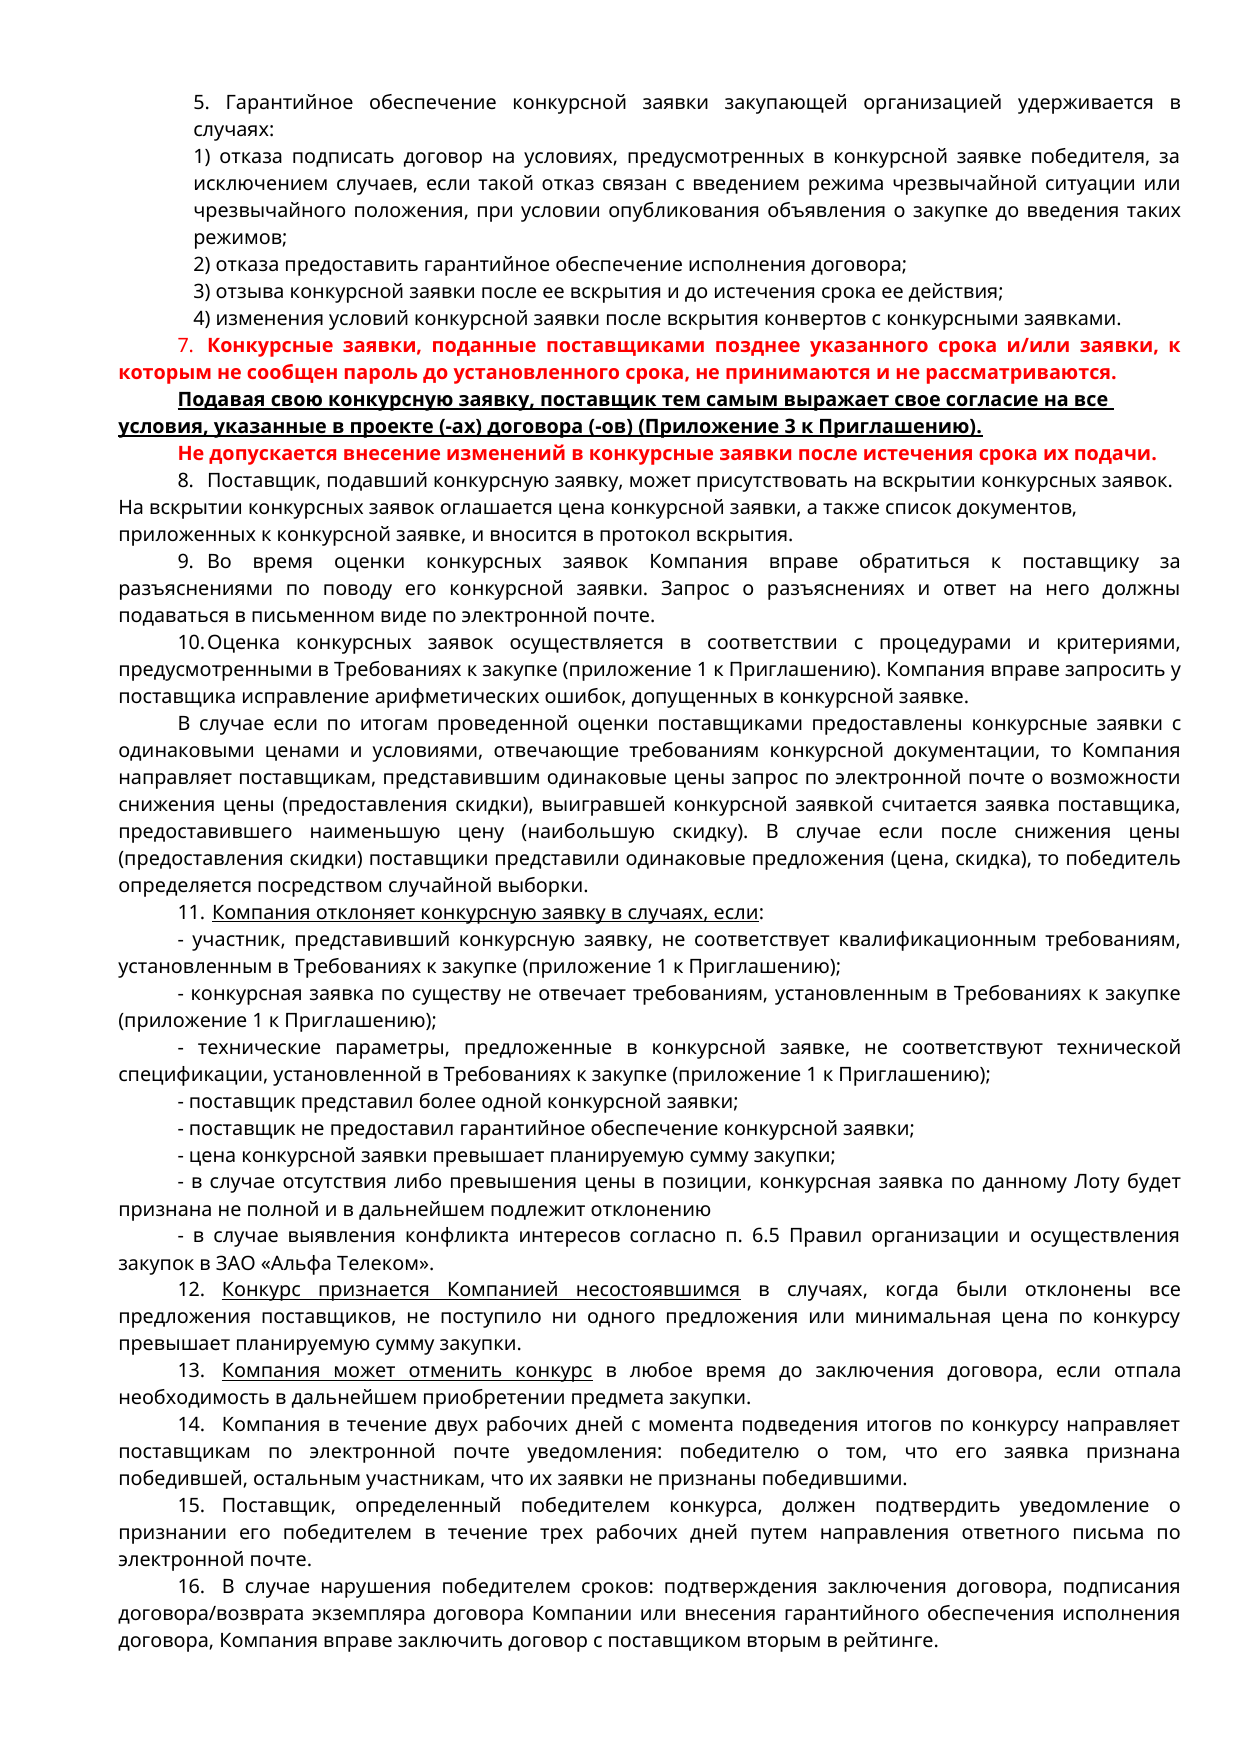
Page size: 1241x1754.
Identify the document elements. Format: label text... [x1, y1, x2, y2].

list 4) изменения условий конкурсной заявки после вскрытия конвертов с конкурсными заявками. [193, 304, 1182, 331]
list Конкурс признается Компанией несостоявшимся в случаях, когда были отклонены все предложения поставщиков, не поступило ни одного предложения или минимальная цена по конкурсу превышает планируемую сумму закупки. [118, 1276, 1182, 1357]
text - в случае выявления конфликта интересов согласно п. 6.5 Правил организации и осуществления закупок в ЗАО «Альфа Телеком». [118, 1222, 1182, 1276]
list Конкурсные заявки, поданные поставщиками позднее указанного срока и/или заявки, к которым не сообщен пароль до установленного срока, не принимаются и не рассматриваются. [118, 331, 1182, 385]
list Компания отклоняет конкурсную заявку в случаях, если: [118, 898, 1182, 925]
list Не допускается внесение изменений в конкурсные заявки после истечения срока их подачи. [177, 439, 1182, 466]
text - конкурсная заявка по существу не отвечает требованиям, установленным в Требованиях к закупке (приложение 1 к Приглашению); [118, 979, 1182, 1033]
text Подавая свою конкурсную заявку, поставщик тем самым выражает свое согласие на все условия, указанные в проекте (-ах) договора (-ов) (Приложение 3 к Приглашению). [118, 385, 1182, 439]
list 2) отказа предоставить гарантийное обеспечение исполнения договора; [193, 251, 1182, 277]
text - поставщик не предоставил гарантийное обеспечение конкурсной заявки; [118, 1114, 1182, 1141]
list Компания в течение двух рабочих дней с момента подведения итогов по конкурсу направляет поставщикам по электронной почте уведомления: победителю о том, что его заявка признана победившей, остальным участникам, что их заявки не признаны победившими. [118, 1411, 1182, 1492]
list Оценка конкурсных заявок осуществляется в соответствии с процедурами и критериями, предусмотренными в Требованиях к закупке (приложение 1 к Приглашению). Компания вправе запросить у поставщика исправление арифметических ошибок, допущенных в конкурсной заявке. [118, 628, 1182, 709]
text - цена конкурсной заявки превышает планируемую сумму закупки; [118, 1141, 1182, 1168]
list Поставщик, определенный победителем конкурса, должен подтвердить уведомление о признании его победителем в течение трех рабочих дней путем направления ответного письма по электронной почте. [118, 1492, 1182, 1572]
list Поставщик, подавший конкурсную заявку, может присутствовать на вскрытии конкурсных заявок. На вскрытии конкурсных заявок оглашается цена конкурсной заявки, а также список документов, приложенных к конкурсной заявке, и вносится в протокол вскрытия. [118, 466, 1182, 547]
text - участник, представивший конкурсную заявку, не соответствует квалификационным требованиям, установленным в Требованиях к закупке (приложение 1 к Приглашению); [118, 925, 1182, 979]
list 5. Гарантийное обеспечение конкурсной заявки закупающей организацией удерживается в случаях: [193, 89, 1182, 143]
list 3) отзыва конкурсной заявки после ее вскрытия и до истечения срока ее действия; [193, 277, 1182, 304]
list Компания может отменить конкурс в любое время до заключения договора, если отпала необходимость в дальнейшем приобретении предмета закупки. [118, 1357, 1182, 1411]
list Во время оценки конкурсных заявок Компания вправе обратиться к поставщику за разъяснениями по поводу его конкурсной заявки. Запрос о разъяснениях и ответ на него должны подаваться в письменном виде по электронной почте. [118, 547, 1182, 628]
text - поставщик представил более одной конкурсной заявки; [118, 1087, 1182, 1114]
list В случае если по итогам проведенной оценки поставщиками предоставлены конкурсные заявки с одинаковыми ценами и условиями, отвечающие требованиям конкурсной документации, то Компания направляет поставщикам, представившим одинаковые цены запрос по электронной почте о возможности снижения цены (предоставления скидки), выигравшей конкурсной заявкой считается заявка поставщика, предоставившего наименьшую цену (наибольшую скидку). В случае если после снижения цены (предоставления скидки) поставщики представили одинаковые предложения (цена, скидка), то победитель определяется посредством случайной выборки. [118, 709, 1182, 898]
list 1) отказа подписать договор на условиях, предусмотренных в конкурсной заявке победителя, за исключением случаев, если такой отказ связан с введением режима чрезвычайной ситуации или чрезвычайного положения, при условии опубликования объявления о закупке до введения таких режимов; [193, 143, 1182, 251]
text - технические параметры, предложенные в конкурсной заявке, не соответствуют технической спецификации, установленной в Требованиях к закупке (приложение 1 к Приглашению); [118, 1033, 1182, 1087]
text - в случае отсутствия либо превышения цены в позиции, конкурсная заявка по данному Лоту будет признана не полной и в дальнейшем подлежит отклонению [118, 1168, 1182, 1222]
list В случае нарушения победителем сроков: подтверждения заключения договора, подписания договора/возврата экземпляра договора Компании или внесения гарантийного обеспечения исполнения договора, Компания вправе заключить договор с поставщиком вторым в рейтинге. [118, 1572, 1182, 1653]
